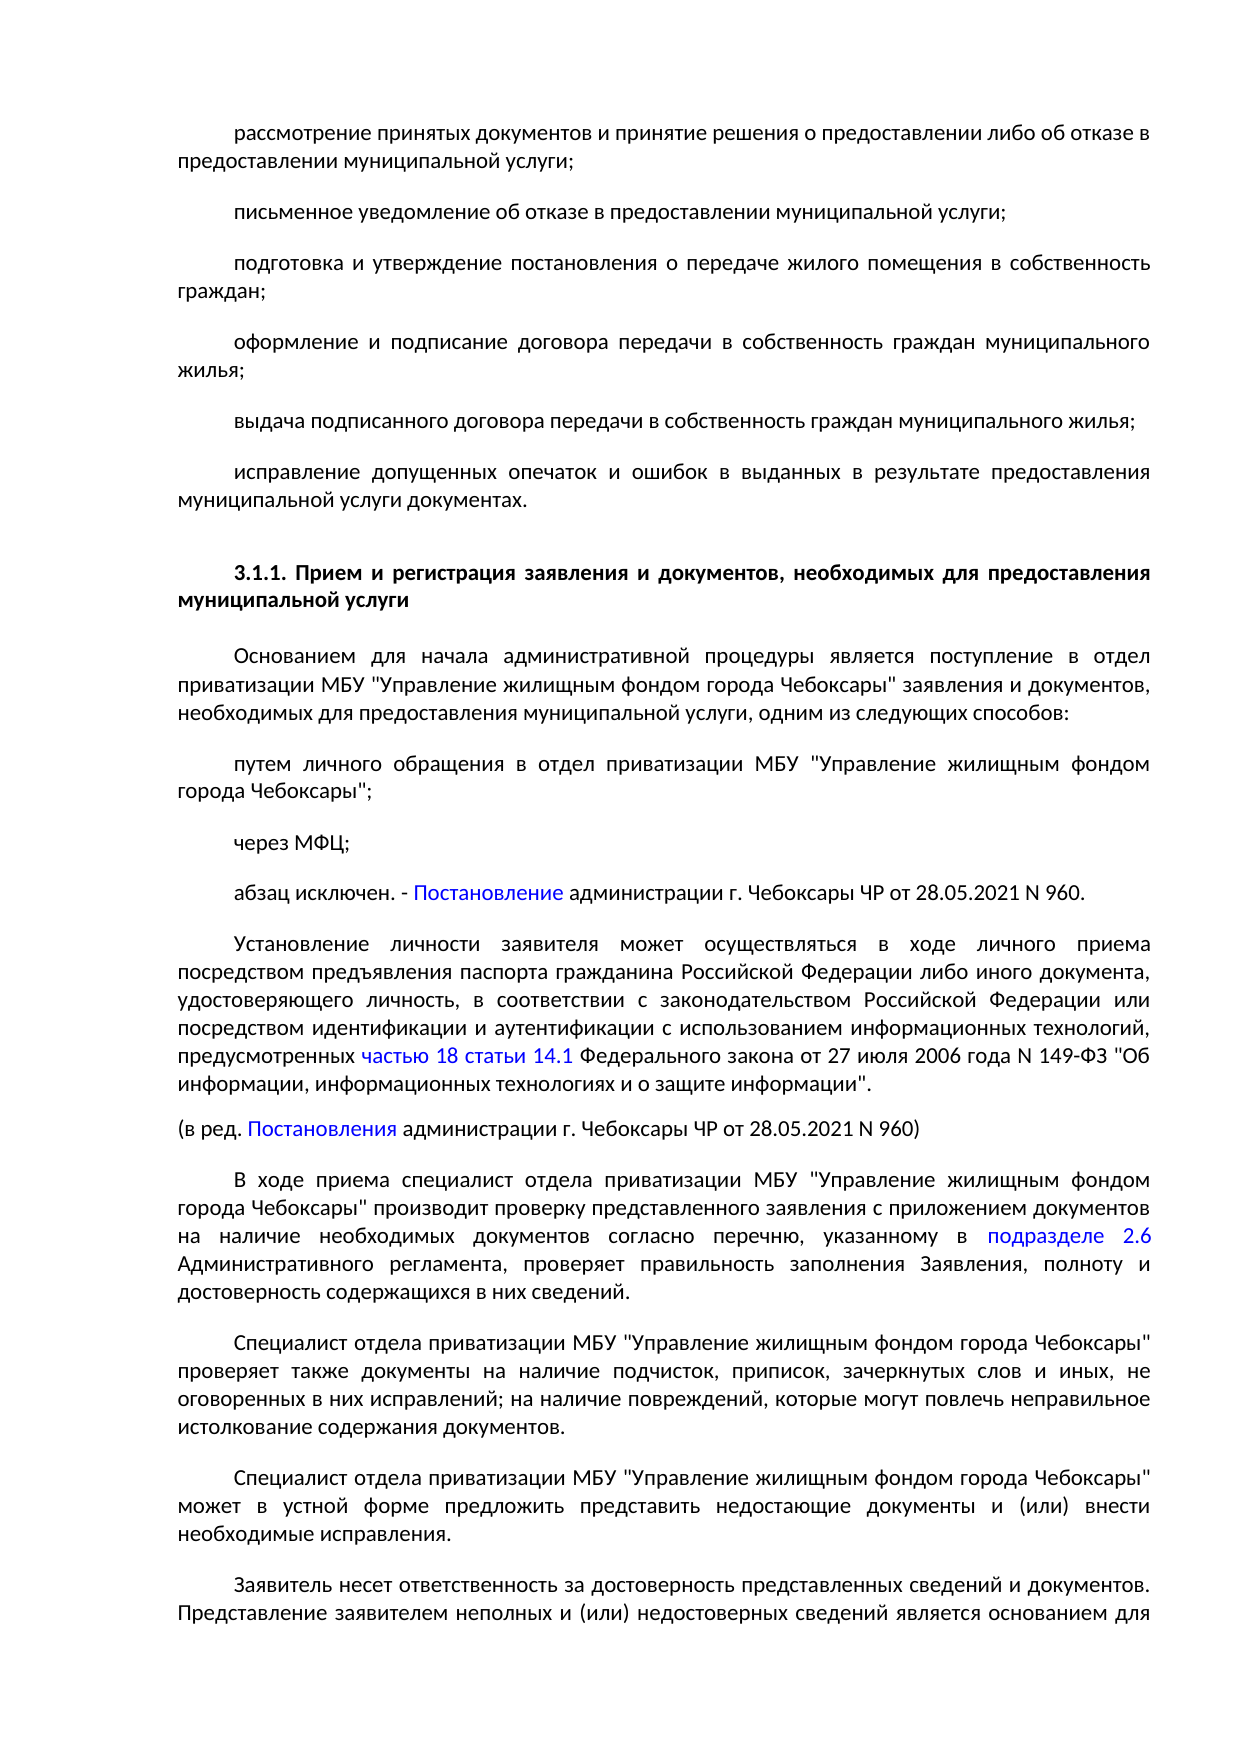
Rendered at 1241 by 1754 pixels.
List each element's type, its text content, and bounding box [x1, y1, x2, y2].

text выдача подписанного договора передачи в собственность граждан муниципального жилья; [177, 406, 1152, 434]
text исправление допущенных опечаток и ошибок в выданных в результате предоставления муниципальной услуги документах. [177, 457, 1152, 513]
text (в ред. Постановления администрации г. Чебоксары ЧР от 28.05.2021 N 960) [177, 1114, 1152, 1142]
text Специалист отдела приватизации МБУ "Управление жилищным фондом города Чебоксары" может в устной форме предложить представить недостающие документы и (или) внести необходимые исправления. [177, 1463, 1152, 1547]
text Основанием для начала административной процедуры является поступление в отдел приватизации МБУ "Управление жилищным фондом города Чебоксары" заявления и документов, необходимых для предоставления муниципальной услуги, одним из следующих способов: [177, 642, 1152, 726]
text Специалист отдела приватизации МБУ "Управление жилищным фондом города Чебоксары" проверяет также документы на наличие подчисток, приписок, зачеркнутых слов и иных, не оговоренных в них исправлений; на наличие повреждений, которые могут повлечь неправильное истолкование содержания документов. [177, 1328, 1152, 1440]
text абзац исключен. - Постановление администрации г. Чебоксары ЧР от 28.05.2021 N 960. [177, 878, 1152, 907]
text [177, 1570, 1152, 1626]
text путем личного обращения в отдел приватизации МБУ "Управление жилищным фондом города Чебоксары"; [177, 749, 1152, 805]
text рассмотрение принятых документов и принятие решения о предоставлении либо об отказе в предоставлении муниципальной услуги; [177, 118, 1152, 174]
text оформление и подписание договора передачи в собственность граждан муниципального жилья; [177, 327, 1152, 383]
text письменное уведомление об отказе в предоставлении муниципальной услуги; [177, 197, 1152, 225]
title 3.1.1. Прием и регистрация заявления и документов, необходимых для предоставления муниципальной услуги [177, 558, 1152, 614]
text В ходе приема специалист отдела приватизации МБУ "Управление жилищным фондом города Чебоксары" производит проверку представленного заявления с приложением документов на наличие необходимых документов согласно перечню, указанному в подразделе 2.6 Административного регламента, проверяет правильность заполнения Заявления, полноту и достоверность содержащихся в них сведений. [177, 1165, 1152, 1305]
text Установление личности заявителя может осуществляться в ходе личного приема посредством предъявления паспорта гражданина Российской Федерации либо иного документа, удостоверяющего личность, в соответствии с законодательством Российской Федерации или посредством идентификации и аутентификации с использованием информационных технологий, предусмотренных частью 18 статьи 14.1 Федерального закона от 27 июля 2006 года N 149-ФЗ "Об информации, информационных технологиях и о защите информации". [177, 929, 1152, 1098]
text подготовка и утверждение постановления о передаче жилого помещения в собственность граждан; [177, 248, 1152, 304]
text через МФЦ; [177, 828, 1152, 856]
